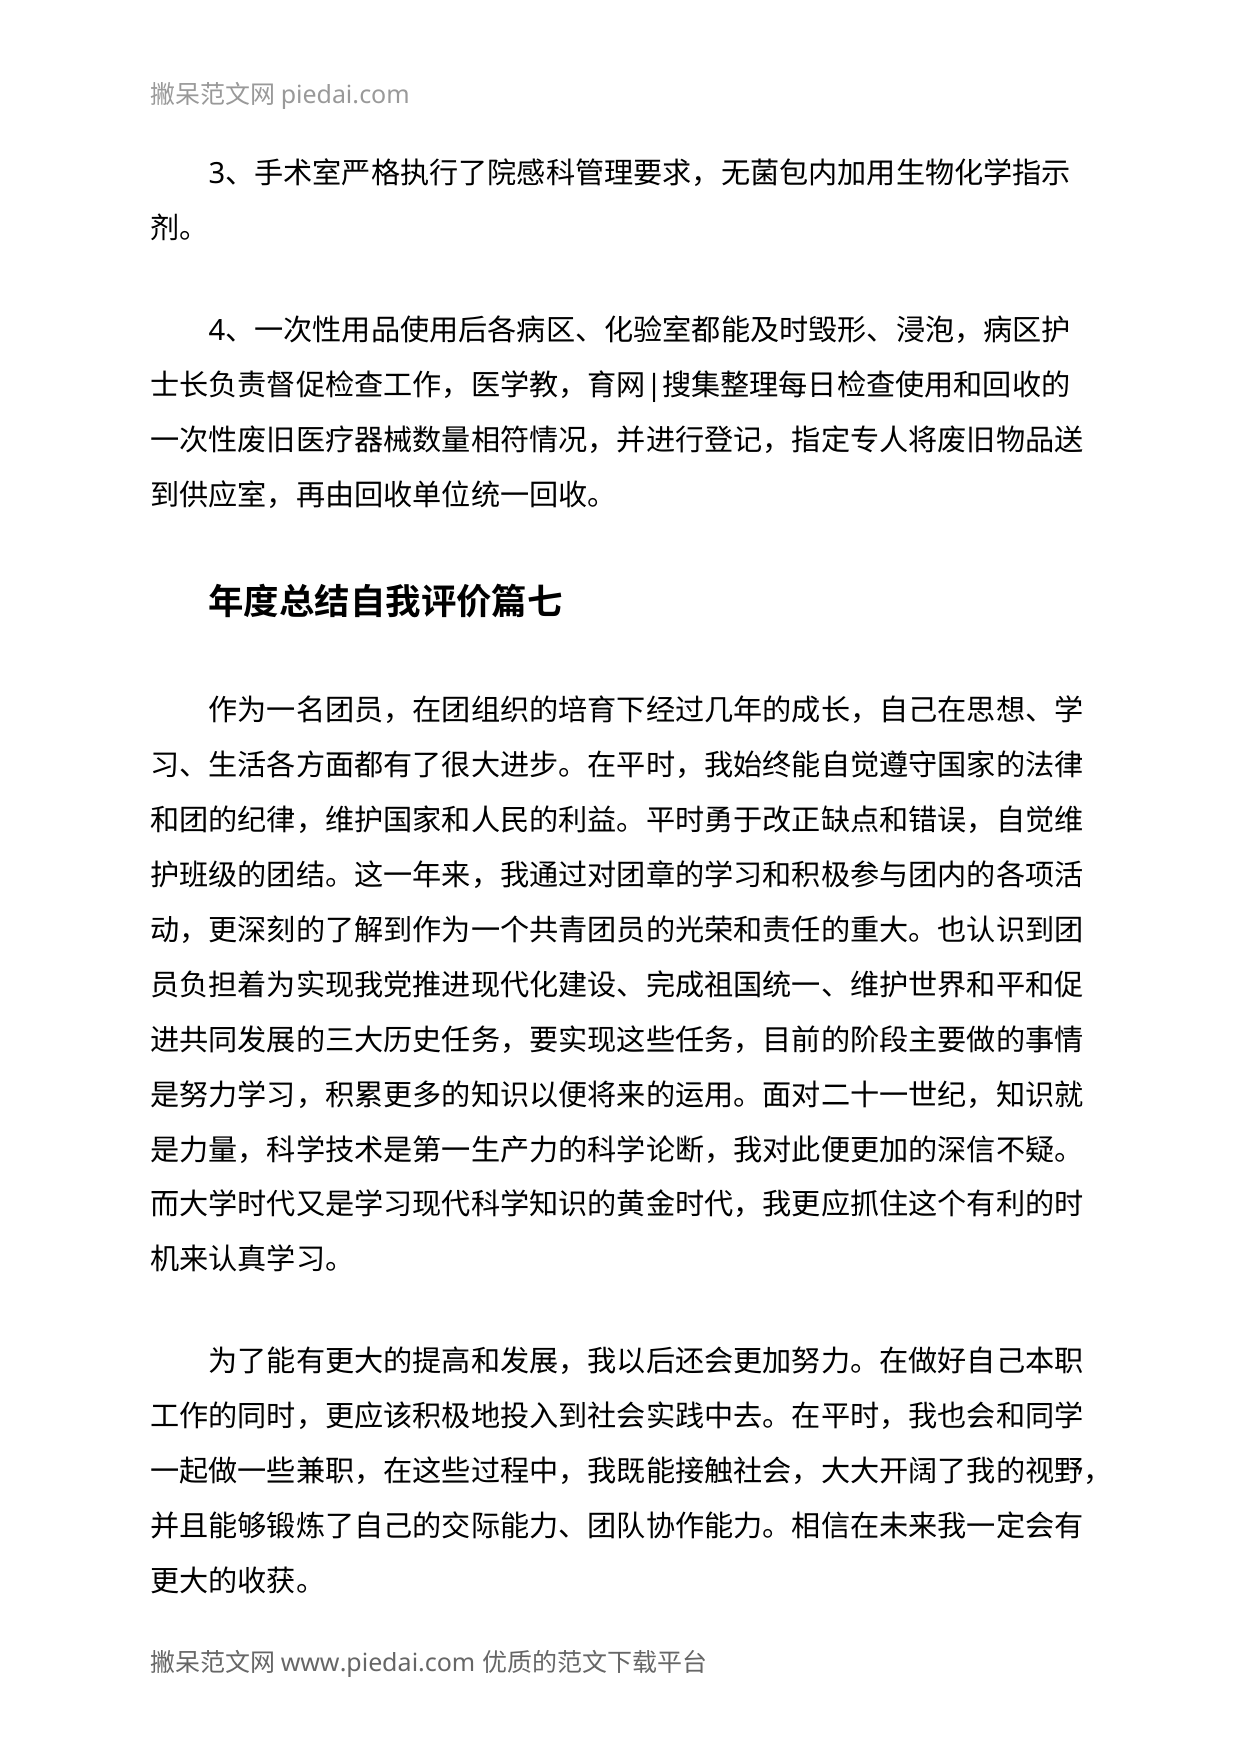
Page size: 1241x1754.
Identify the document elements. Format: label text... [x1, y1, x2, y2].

text 为了能有更大的提高和发展，我以后还会更加努力。在做好自己本职工作的同时，更应该积极地投入到社会实践中去。在平时，我也会和同学一起做一些兼职，在这些过程中，我既能接触社会，大大开阔了我的视野，并且能够锻炼了自己的交际能力、团队协作能力。相信在未来我一定会有更大的收获。 [150, 1338, 1090, 1599]
text 作为一名团员，在团组织的培育下经过几年的成长，自己在思想、学习、生活各方面都有了很大进步。在平时，我始终能自觉遵守国家的法律和团的纪律，维护国家和人民的利益。平时勇于改正缺点和错误，自觉维护班级的团结。这一年来，我通过对团章的学习和积极参与团内的各项活动，更深刻的了解到作为一个共青团员的光荣和责任的重大。也认识到团员负担着为实现我党推进现代化建设、完成祖国统一、维护世界和平和促进共同发展的三大历史任务，要实现这些任务，目前的阶段主要做的事情是努力学习，积累更多的知识以便将来的运用。面对二十一世纪，知识就是力量，科学技术是第一生产力的科学论断，我对此便更加的深信不疑。而大学时代又是学习现代科学知识的黄金时代，我更应抓住这个有利的时机来认真学习。 [150, 687, 1090, 1278]
text 4、一次性用品使用后各病区、化验室都能及时毁形、浸泡，病区护士长负责督促检查工作，医学教，育网|搜集整理每日检查使用和回收的一次性废旧医疗器械数量相符情况，并进行登记，指定专人将废旧物品送到供应室，再由回收单位统一回收。 [150, 307, 1090, 514]
text 年度总结自我评价篇七 [150, 573, 1090, 625]
text 3、手术室严格执行了院感科管理要求，无菌包内加用生物化学指示剂。 [150, 150, 1090, 247]
